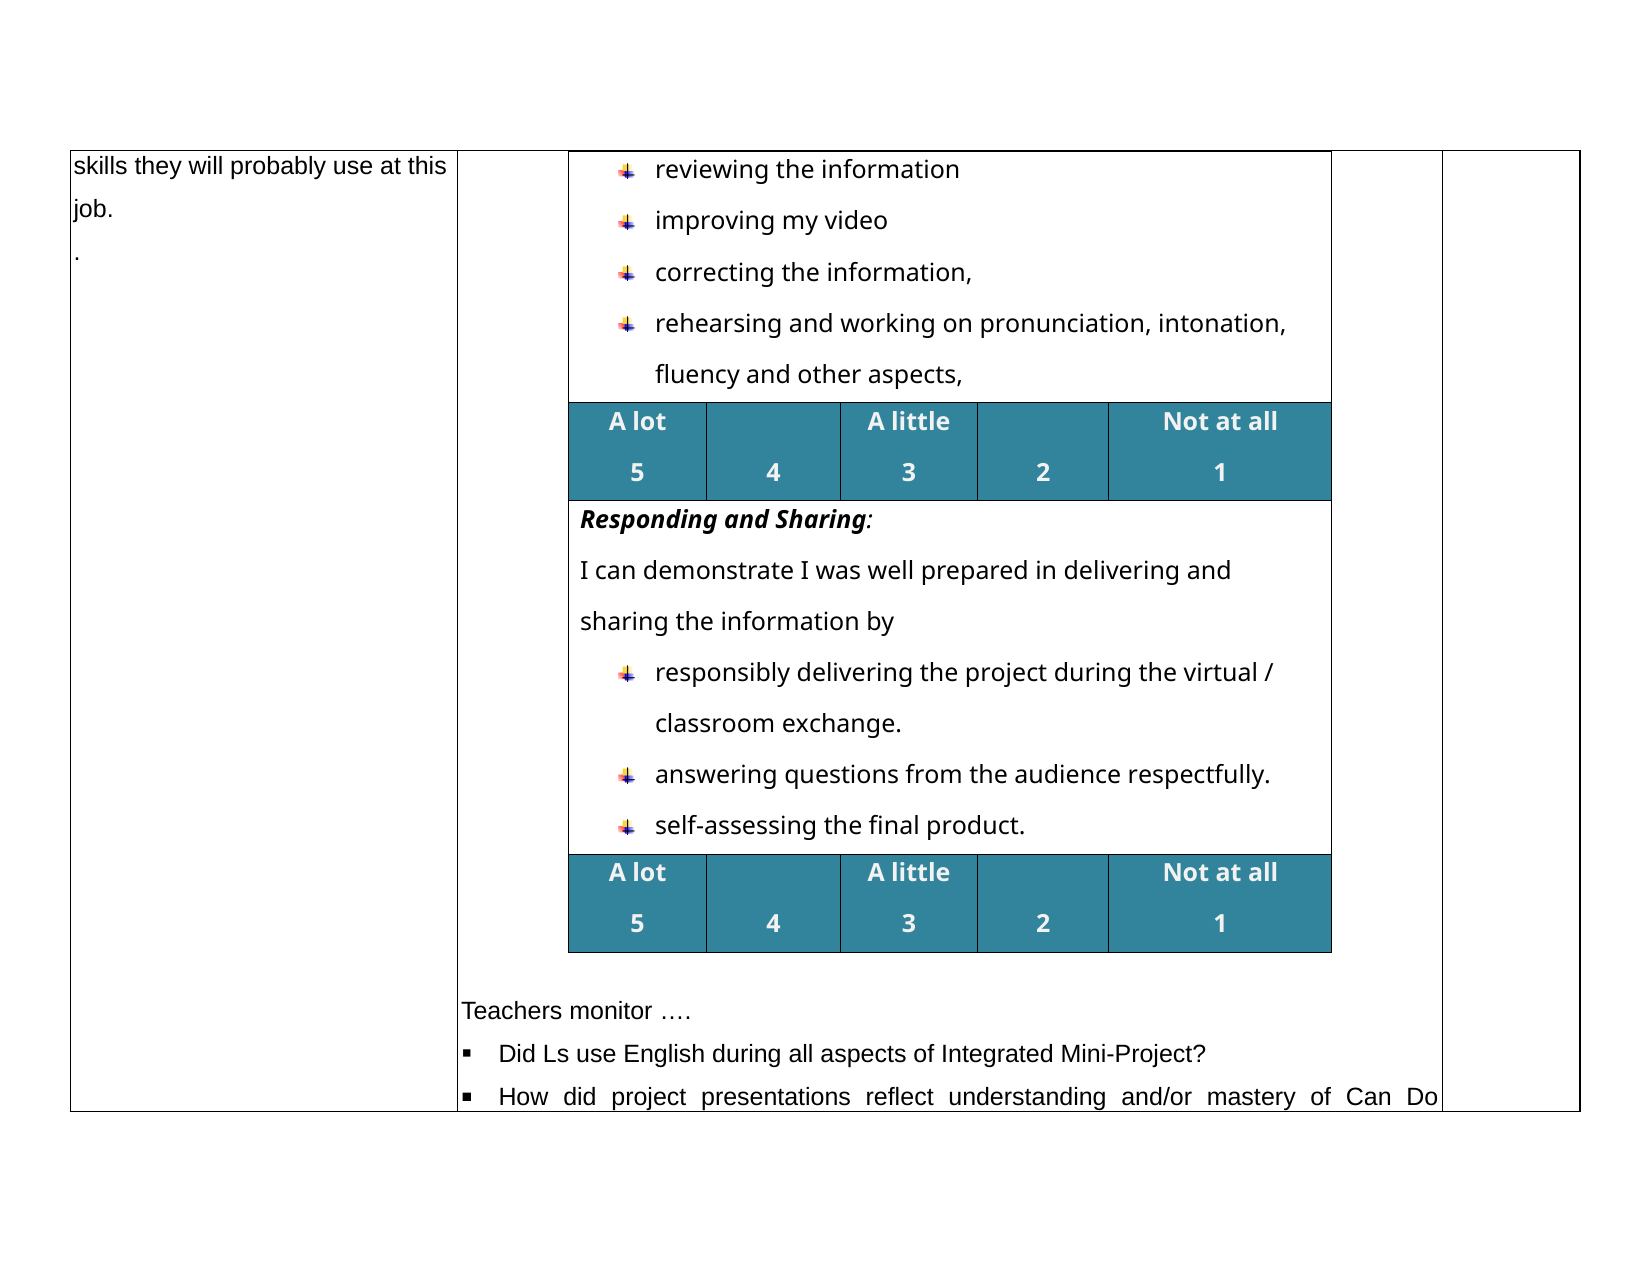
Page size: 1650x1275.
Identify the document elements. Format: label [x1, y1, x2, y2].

table_cell [458, 151, 1442, 1111]
picture [618, 162, 635, 179]
table_cell [1443, 151, 1579, 1111]
picture [618, 264, 635, 281]
picture [618, 213, 635, 230]
picture [618, 315, 635, 332]
table_cell [71, 151, 457, 1111]
picture [618, 664, 635, 682]
picture [618, 766, 635, 784]
picture [618, 818, 635, 835]
